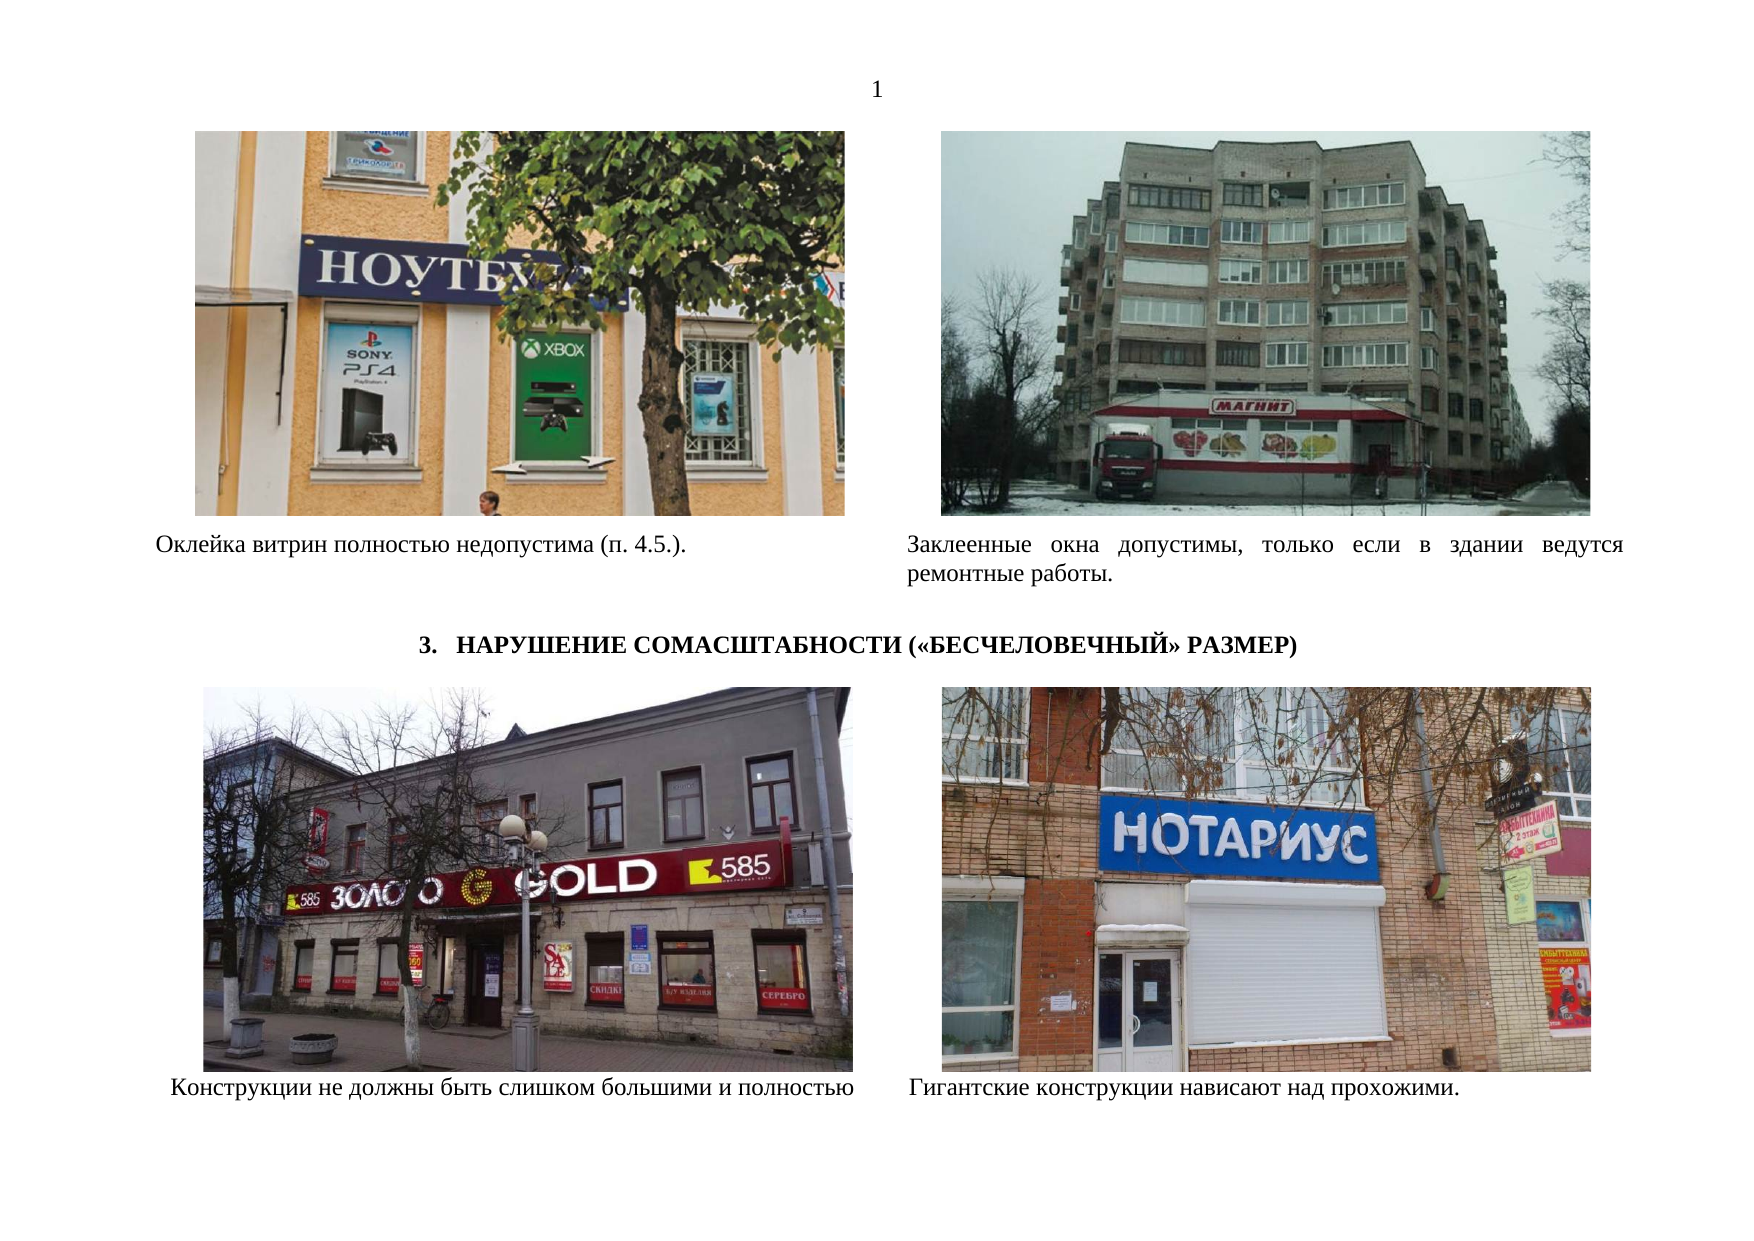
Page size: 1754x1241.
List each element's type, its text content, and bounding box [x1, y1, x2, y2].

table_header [897, 659, 1636, 1100]
list НАРУШЕНИЕ СОМАСШТАБНОСТИ («БЕСЧЕЛОВЕЧНЫЙ» РАЗМЕР) [81, 630, 1636, 659]
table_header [159, 659, 897, 1100]
table_header Заклеенные окна допустимы, только если в здании ведутся ремонтные работы. [896, 131, 1636, 630]
picture [941, 131, 1591, 516]
picture [941, 687, 1592, 1072]
picture [203, 687, 853, 1072]
picture [195, 131, 845, 516]
table_header Оклейка витрин полностью недопустима (п. 4.5.). [144, 131, 896, 630]
